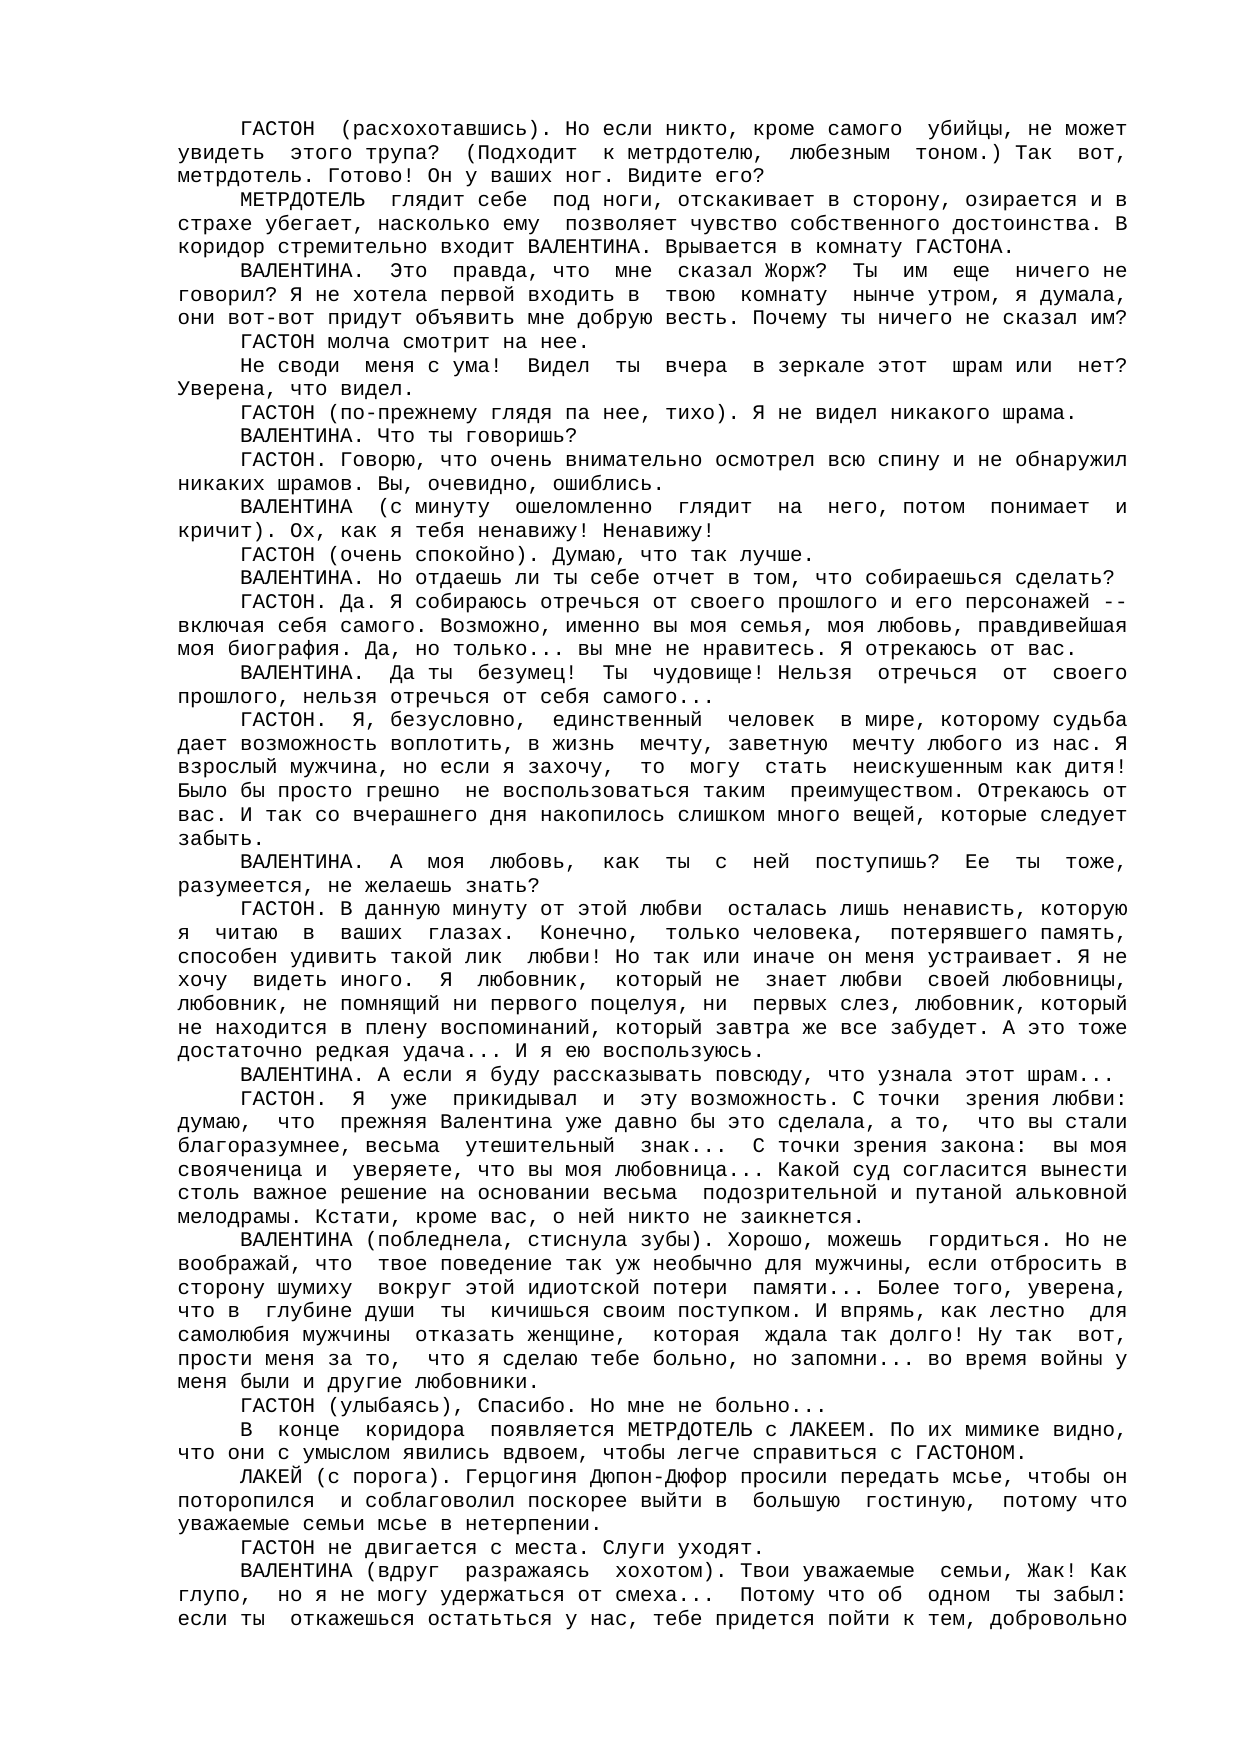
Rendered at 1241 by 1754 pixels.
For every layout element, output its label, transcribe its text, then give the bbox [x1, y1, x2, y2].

text они вот-вот придут объявить мне добрую весть. Почему ты ничего не сказал им? [177, 307, 1152, 331]
text воображай, что твое поведение так уж необычно для мужчины, если отбросить в [177, 1253, 1152, 1277]
text метрдотель. Готово! Он у ваших ног. Видите его? [177, 165, 1152, 189]
text меня были и другие любовники. [177, 1371, 1152, 1395]
text вас. И так со вчерашнего дня накопилось слишком много вещей, которые следует [177, 804, 1152, 827]
text Уверена, что видел. [177, 378, 1152, 402]
text ВАЛЕНТИНА. Но отдаешь ли ты себе отчет в том, что собираешься сделать? [177, 567, 1152, 591]
text сторону шумиху вокруг этой идиотской потери памяти... Более того, уверена, [177, 1277, 1152, 1300]
text прошлого, нельзя отречься от себя самого... [177, 686, 1152, 709]
text самолюбия мужчины отказать женщине, которая ждала так долго! Ну так вот, [177, 1324, 1152, 1348]
text достаточно редкая удача... И я ею воспользуюсь. [177, 1040, 1152, 1064]
text глупо, но я не могу удержаться от смеха... Потому что об одном ты забыл: [177, 1584, 1152, 1608]
text хочу видеть иного. Я любовник, который не знает любви своей любовницы, [177, 969, 1152, 993]
text ВАЛЕНТИНА (побледнела, стиснула зубы). Хорошо, можешь гордиться. Но не [177, 1229, 1152, 1253]
text ВАЛЕНТИНА. Да ты безумец! Ты чудовище! Нельзя отречься от своего [177, 662, 1152, 686]
text ГАСТОН. Да. Я собираюсь отречься от своего прошлого и его персонажей -- [177, 591, 1152, 615]
text говорил? Я не хотела первой входить в твою комнату нынче утром, я думала, [177, 284, 1152, 307]
text если ты откажешься остатьться у нас, тебе придется пойти к тем, добровольно [177, 1608, 1152, 1631]
text ВАЛЕНТИНА. Что ты говоришь? [177, 426, 1152, 449]
text МЕТРДОТЕЛЬ глядит себе под ноги, отскакивает в сторону, озирается и в [177, 189, 1152, 213]
text ГАСТОН. В данную минуту от этой любви осталась лишь ненависть, которую [177, 898, 1152, 922]
text страхе убегает, насколько ему позволяет чувство собственного достоинства. В [177, 213, 1152, 236]
text разумеется, не желаешь знать? [177, 875, 1152, 898]
text способен удивить такой лик любви! Но так или иначе он меня устраивает. Я не [177, 946, 1152, 969]
text никаких шрамов. Вы, очевидно, ошиблись. [177, 473, 1152, 496]
text ГАСТОН. Я уже прикидывал и эту возможность. С точки зрения любви: [177, 1088, 1152, 1111]
text ВАЛЕНТИНА. А моя любовь, как ты с ней поступишь? Ее ты тоже, [177, 851, 1152, 875]
text что в глубине души ты кичишься своим поступком. И впрямь, как лестно для [177, 1300, 1152, 1324]
text увидеть этого трупа? (Подходит к метрдотелю, любезным тоном.) Так вот, [177, 142, 1152, 165]
text ВАЛЕНТИНА (с минуту ошеломленно глядит на него, потом понимает и [177, 496, 1152, 520]
text думаю, что прежняя Валентина уже давно бы это сделала, а то, что вы стали [177, 1111, 1152, 1135]
text ВАЛЕНТИНА (вдруг разражаясь хохотом). Твои уважаемые семьи, Жак! Как [177, 1561, 1152, 1584]
text поторопился и соблаговолил поскорее выйти в большую гостиную, потому что [177, 1489, 1152, 1513]
text благоразумнее, весьма утешительный знак... С точки зрения закона: вы моя [177, 1135, 1152, 1158]
text В конце коридора появляется МЕТРДОТЕЛЬ с ЛАКЕЕМ. По их мимике видно, [177, 1419, 1152, 1442]
text ВАЛЕНТИНА. А если я буду рассказывать повсюду, что узнала этот шрам... [177, 1064, 1152, 1088]
text дает возможность воплотить, в жизнь мечту, заветную мечту любого из нас. Я [177, 733, 1152, 757]
text кричит). Ох, как я тебя ненавижу! Ненавижу! [177, 520, 1152, 544]
text любовник, не помнящий ни первого поцелуя, ни первых слез, любовник, который [177, 993, 1152, 1017]
text ГАСТОН. Говорю, что очень внимательно осмотрел всю спину и не обнаружил [177, 449, 1152, 473]
text не находится в плену воспоминаний, который завтра же все забудет. А это тоже [177, 1017, 1152, 1040]
text ГАСТОН (очень спокойно). Думаю, что так лучше. [177, 544, 1152, 567]
text коридор стремительно входит ВАЛЕНТИНА. Врывается в комнату ГАСТОНА. [177, 236, 1152, 260]
text забыть. [177, 827, 1152, 851]
text уважаемые семьи мсье в нетерпении. [177, 1513, 1152, 1537]
text взрослый мужчина, но если я захочу, то могу стать неискушенным как дитя! [177, 757, 1152, 780]
text включая себя самого. Возможно, именно вы моя семья, моя любовь, правдивейшая [177, 615, 1152, 638]
text столь важное решение на основании весьма подозрительной и путаной альковной [177, 1182, 1152, 1206]
text прости меня за то, что я сделаю тебе больно, но запомни... во время войны у [177, 1348, 1152, 1371]
text ГАСТОН (улыбаясь), Спасибо. Но мне не больно... [177, 1395, 1152, 1419]
text мелодрамы. Кстати, кроме вас, о ней никто не заикнется. [177, 1206, 1152, 1229]
text Не своди меня с ума! Видел ты вчера в зеркале этот шрам или нет? [177, 354, 1152, 378]
text ГАСТОН не двигается с места. Слуги уходят. [177, 1537, 1152, 1561]
text Было бы просто грешно не воспользоваться таким преимуществом. Отрекаюсь от [177, 780, 1152, 804]
text ВАЛЕНТИНА. Это правда, что мне сказал Жорж? Ты им еще ничего не [177, 260, 1152, 284]
text ГАСТОН (расхохотавшись). Но если никто, кроме самого убийцы, не может [177, 118, 1152, 142]
text ГАСТОН. Я, безусловно, единственный человек в мире, которому судьба [177, 709, 1152, 733]
text моя биография. Да, но только... вы мне не нравитесь. Я отрекаюсь от вас. [177, 638, 1152, 662]
text я читаю в ваших глазах. Конечно, только человека, потерявшего память, [177, 922, 1152, 946]
text ЛАКЕЙ (с порога). Герцогиня Дюпон-Дюфор просили передать мсье, чтобы он [177, 1466, 1152, 1489]
text ГАСТОН молча смотрит на нее. [177, 331, 1152, 354]
text что они с умыслом явились вдвоем, чтобы легче справиться с ГАСТОНОМ. [177, 1442, 1152, 1466]
text ГАСТОН (по-прежнему глядя па нее, тихо). Я не видел никакого шрама. [177, 402, 1152, 426]
text свояченица и уверяете, что вы моя любовница... Какой суд согласится вынести [177, 1158, 1152, 1182]
